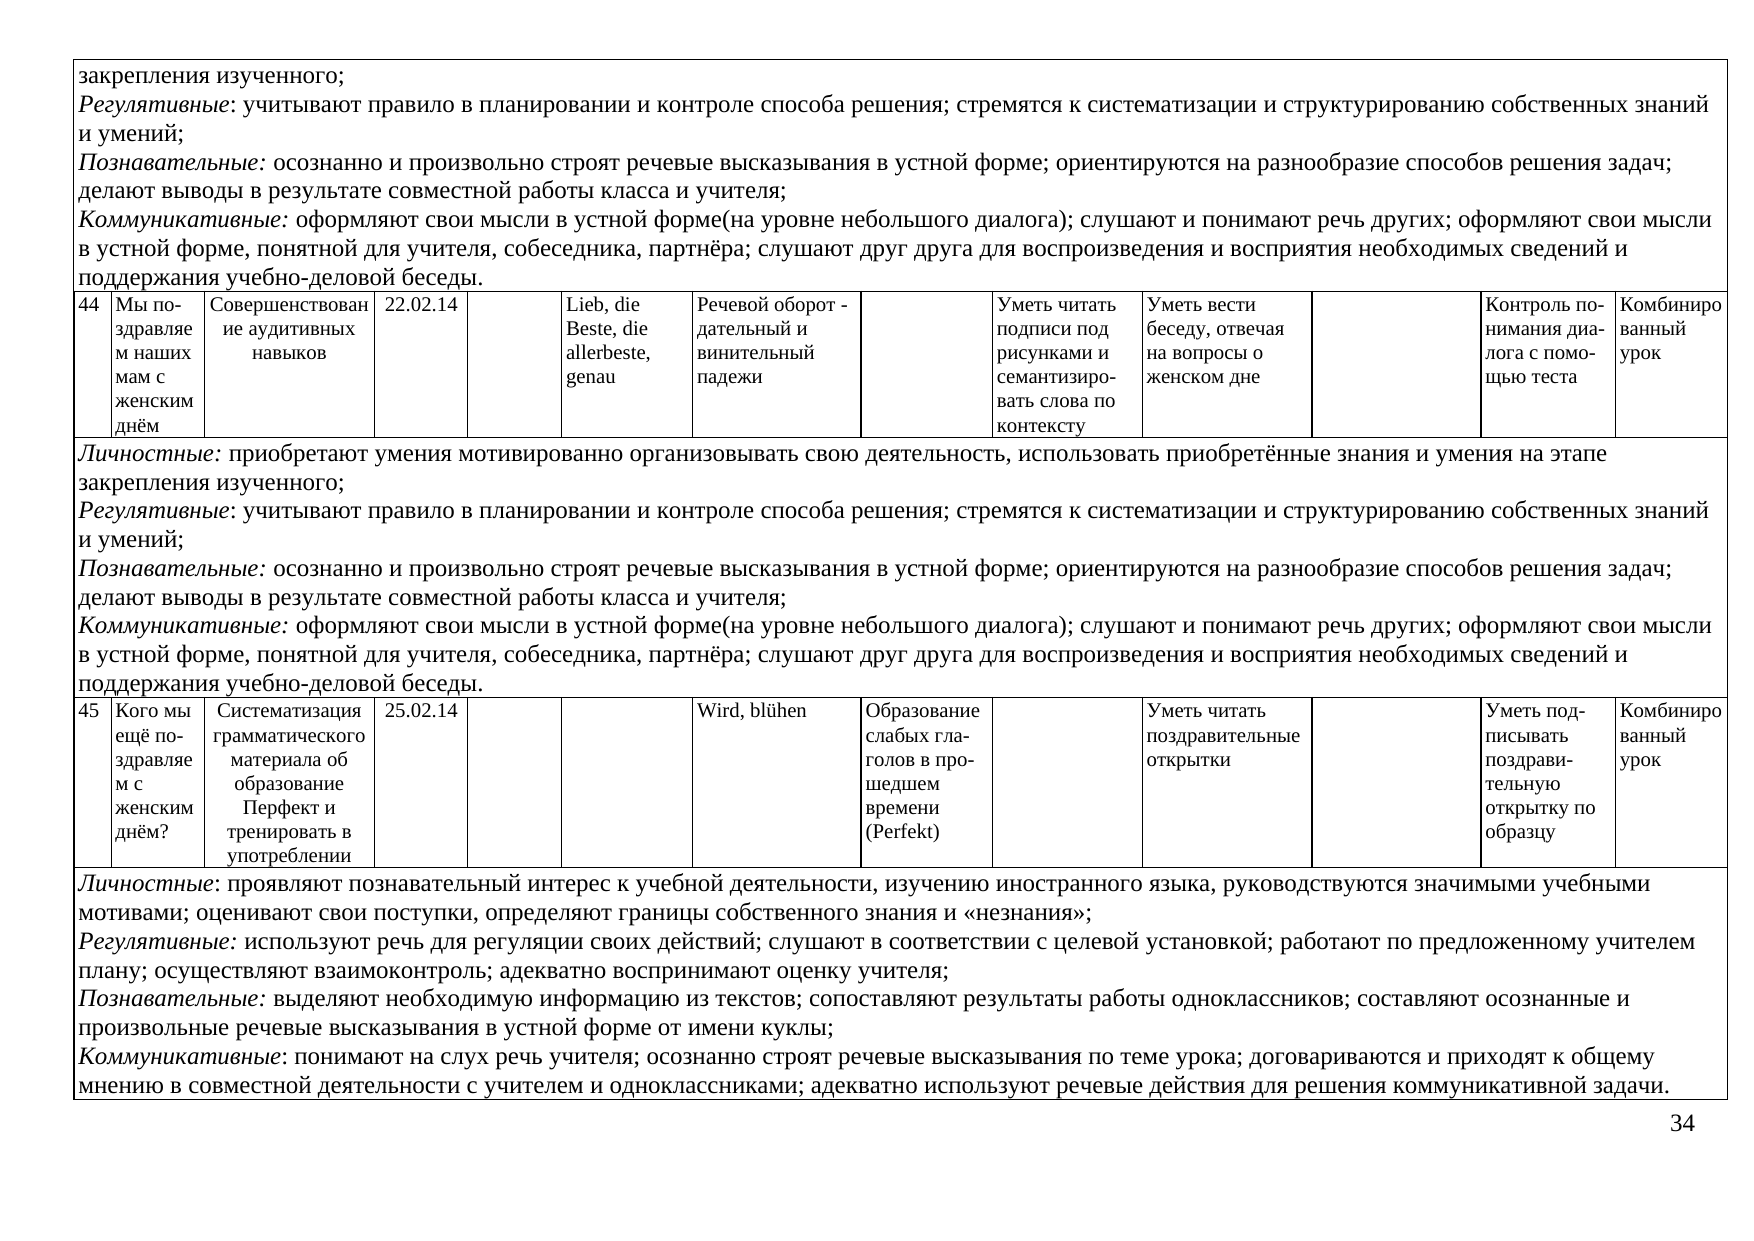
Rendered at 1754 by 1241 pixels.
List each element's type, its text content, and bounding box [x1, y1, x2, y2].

table_cell Мы поздравляем наших мам с женским днём [112, 292, 204, 437]
table_cell Комбинированный урок [1616, 698, 1727, 867]
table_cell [74, 60, 1727, 291]
table_cell Уметь читать подписи под рисунками и семантизировать слова по контексту [993, 292, 1142, 437]
table_cell [562, 698, 692, 867]
table_cell Wird, blühen [693, 698, 860, 867]
table_cell [468, 698, 561, 867]
table_cell Систематизация грамматического материала об образование Перфект и тренировать в употреблении [205, 698, 374, 867]
table_cell [862, 292, 992, 437]
table_cell [1313, 698, 1480, 867]
table_cell [993, 698, 1142, 867]
table_cell Уметь вести беседу, отвечая на вопросы о женском дне [1143, 292, 1311, 437]
table_cell Кого мы ещё поздравляем с женским днём? [112, 698, 204, 867]
table_cell Уметь подписывать поздравительную открытку по образцу [1482, 698, 1615, 867]
table_cell Lieb, die Beste, die allerbeste, genau [562, 292, 692, 437]
table_cell 25.02.14 [375, 698, 467, 867]
table_cell [1313, 292, 1480, 437]
table_cell Речевой оборот - дательный и винительный падежи [693, 292, 860, 437]
table_cell [468, 292, 561, 437]
table_cell Личностные: проявляют познавательный интерес к учебной деятельности, изучению иностранного языка, руководствуются значимыми учебными мотивами; оценивают свои поступки, определяют границы собственного знания и «незнания»; Регулятивные: используют речь для регуляции своих действий; слушают в соответствии с целевой установкой; работают по предложенному учителем плану; осуществляют взаимоконтроль; адекватно воспринимают оценку учителя; Познавательные: выделяют необходимую информацию из текстов; сопоставляют результаты работы одноклассников; составляют осознанные и произвольные речевые высказывания в устной форме от имени куклы; Коммуникативные: понимают на слух речь учителя; осознанно строят речевые высказывания по теме урока; договариваются и приходят к общему мнению в совместной деятельности с учителем и одноклассниками; адекватно используют речевые действия для решения коммуникативной задачи. [75, 868, 1727, 1098]
table_cell 45 [75, 698, 111, 867]
table_cell Образование слабых глаголов в прошедшем времени (Perfekt) [862, 698, 992, 867]
table_cell Совершенствование аудитивных навыков [205, 292, 374, 437]
table_cell Контроль понимания диалога с помощью теста [1482, 292, 1615, 437]
table_cell Уметь читать поздравительные открытки [1143, 698, 1311, 867]
table_cell 44 [75, 292, 111, 437]
table_cell 22.02.14 [375, 292, 467, 437]
table_cell Комбинированный урок [1616, 292, 1727, 437]
